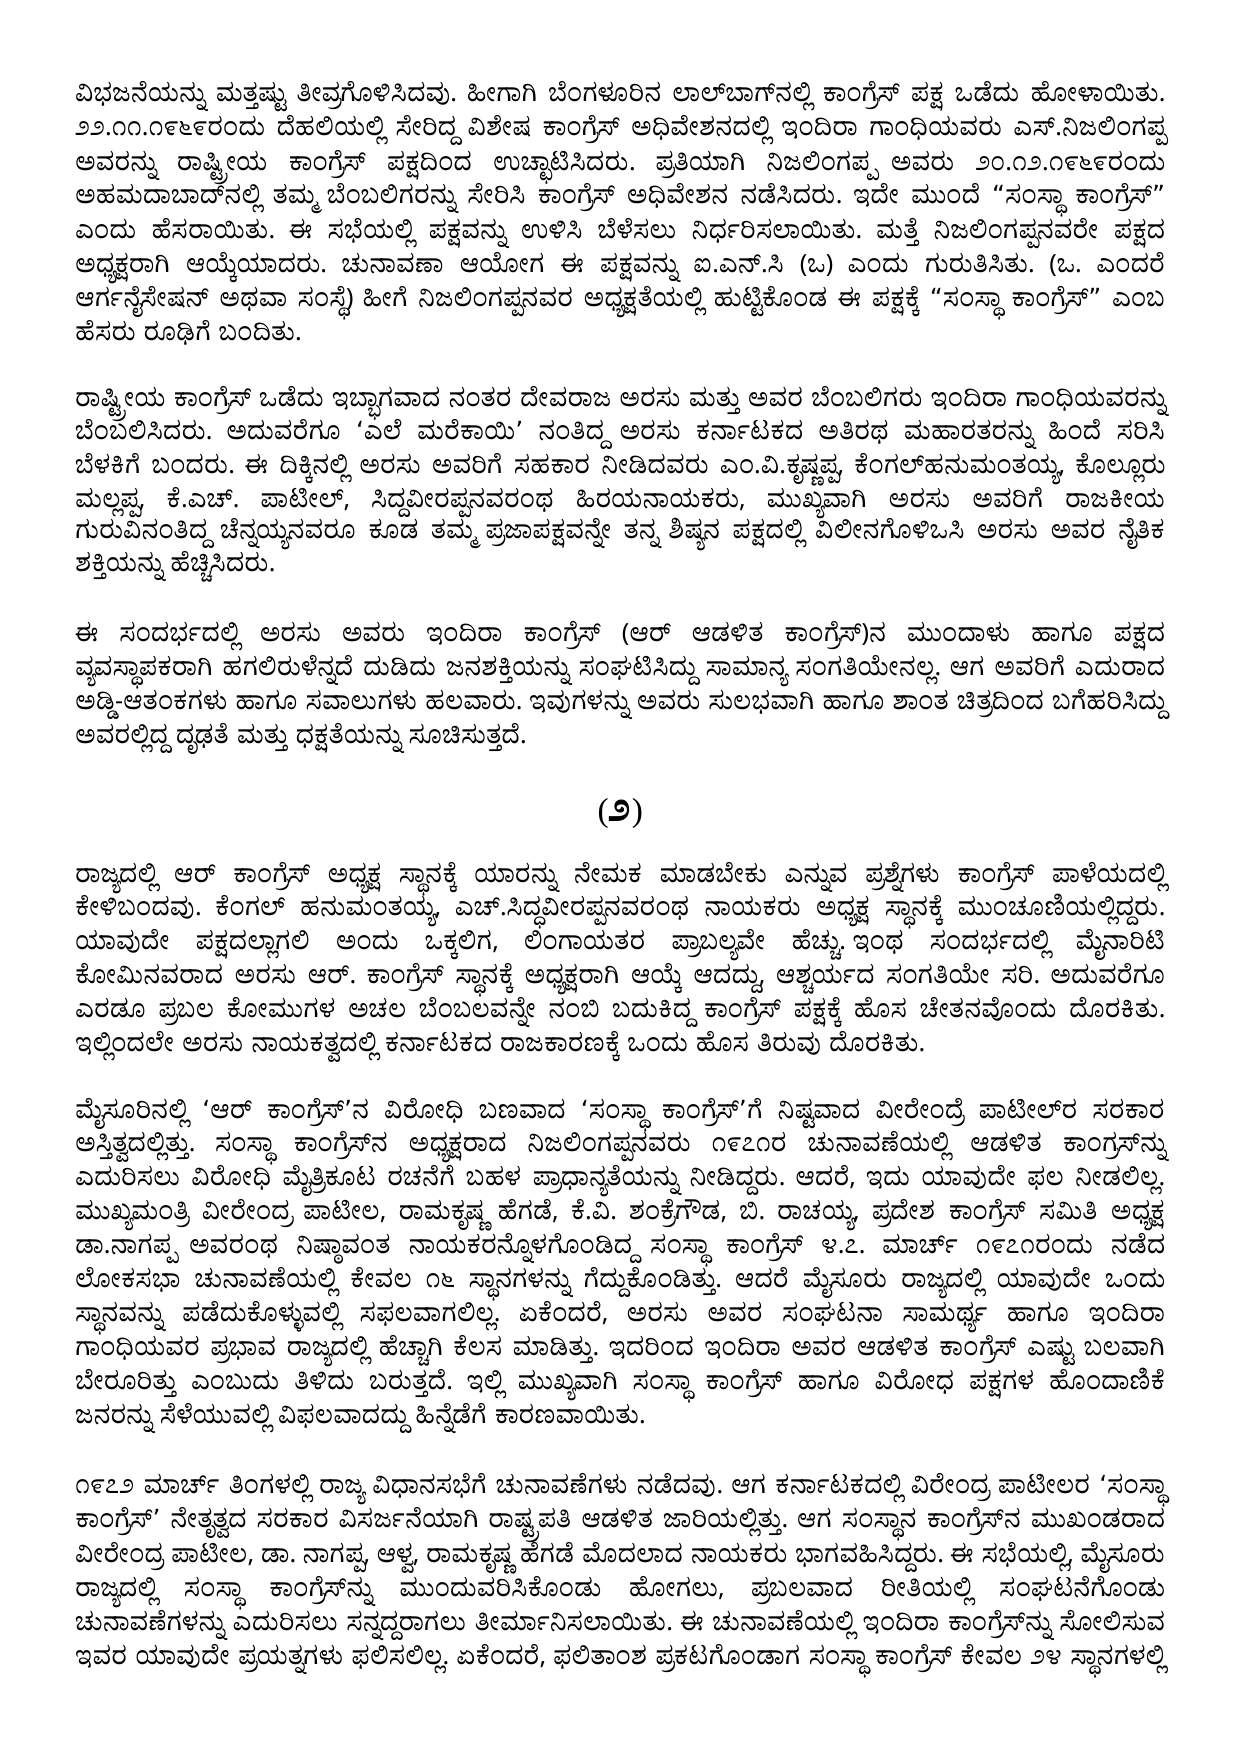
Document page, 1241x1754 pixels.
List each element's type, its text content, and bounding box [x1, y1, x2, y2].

text ಮೈಸೂರಿನಲ್ಲಿ ‘ಆರ್ ಕಾಂಗ್ರೆಸ್‌’ನ ವಿರೋಧಿ ಬಣವಾದ ‘ಸಂಸ್ಥಾ ಕಾಂಗ್ರೆಸ್‌’ಗೆ ನಿಷ್ಟವಾದ ವೀರೇಂದ್ರೆ ಪಾಟೀಲ್‌ರ ಸರಕಾರ ಅಸ್ತಿತ್ವದಲ್ಲಿತ್ತು. ಸಂಸ್ಥಾ ಕಾಂಗ್ರೆಸ್‌ನ ಅಧ್ಯಕ್ಷರಾದ ನಿಜಲಿಂಗಪ್ಪನವರು ೧೯೭೧ರ ಚುನಾವಣೆಯಲ್ಲಿ ಆಡಳಿತ ಕಾಂಗ್ರಸ್‌ನ್ನು ಎದುರಿಸಲು ವಿರೋಧಿ ಮೈತ್ರಿಕೂಟ ರಚನೆಗೆ ಬಹಳ ಪ್ರಾಧಾನ್ಯತೆಯನ್ನು ನೀಡಿದ್ದರು. ಆದರೆ, ಇದು ಯಾವುದೇ ಫಲ ನೀಡಲಿಲ್ಲ. ಮುಖ್ಯಮಂತ್ರಿ ವೀರೇಂದ್ರ ಪಾಟೀಲ, ರಾಮಕೃಷ್ಣ ಹೆಗಡೆ, ಕೆ.ವಿ. ಶಂಕ್ರೆಗೌಡ, ಬಿ. ರಾಚಯ್ಯ, ಪ್ರದೇಶ ಕಾಂಗ್ರೆಸ್‌ ಸಮಿತಿ ಅಧ್ಯಕ್ಷ ಡಾ.ನಾಗಪ್ಪ ಅವರಂಥ ನಿಷ್ಠಾವಂತ ನಾಯಕರನ್ನೊಳಗೊಂಡಿದ್ದ ಸಂಸ್ಥಾ ಕಾಂಗ್ರೆಸ್‌ ೪.೭. ಮಾರ್ಚ್ ೧೯೭೧ರಂದು ನಡೆದ ಲೋಕಸಭಾ ಚುನಾವಣೆಯಲ್ಲಿ ಕೇವಲ ೧೬ ಸ್ಥಾನಗಳನ್ನು ಗೆದ್ದುಕೊಂಡಿತ್ತು. ಆದರೆ ಮೈಸೂರು ರಾಜ್ಯದಲ್ಲಿ ಯಾವುದೇ ಒಂದು ಸ್ಥಾನವನ್ನು ಪಡೆದುಕೊಳ್ಳುವಲ್ಲಿ ಸಫಲವಾಗಲಿಲ್ಲ. ಏಕೆಂದರೆ, ಅರಸು ಅವರ ಸಂಘಟನಾ ಸಾಮರ್ಥ್ಯ ಹಾಗೂ ಇಂದಿರಾ ಗಾಂಧಿಯವರ ಪ್ರಭಾವ ರಾಜ್ಯದಲ್ಲಿ ಹೆಚ್ಚಾಗಿ ಕೆಲಸ ಮಾಡಿತ್ತು. ಇದರಿಂದ ಇಂದಿರಾ ಅವರ ಆಡಳಿತ ಕಾಂಗ್ರೆಸ್‌ ಎಷ್ಟು ಬಲವಾಗಿ ಬೇರೂರಿತ್ತು ಎಂಬುದು ತಿಳಿದು ಬರುತ್ತದೆ. ಇಲ್ಲಿ ಮುಖ್ಯವಾಗಿ ಸಂಸ್ಥಾ ಕಾಂಗ್ರೆಸ್‌ ಹಾಗೂ ವಿರೋಧ ಪಕ್ಷಗಳ ಹೊಂದಾಣಿಕೆ ಜನರನ್ನು ಸೆಳೆಯುವಲ್ಲಿ ವಿಫಲವಾದದ್ದು ಹಿನ್ನೆಡೆಗೆ ಕಾರಣವಾಯಿತು. [75, 1095, 1165, 1431]
text ಈ ಸಂದರ್ಭದಲ್ಲಿ ಅರಸು ಅವರು ಇಂದಿರಾ ಕಾಂಗ್ರೆಸ್‌ (ಆರ್ ಆಡಳಿತ ಕಾಂಗ್ರೆಸ್‌)ನ ಮುಂದಾಳು ಹಾಗೂ ಪಕ್ಷದ ವ್ಯವಸ್ಥಾಪಕರಾಗಿ ಹಗಲಿರುಳೆನ್ನದೆ ದುಡಿದು ಜನಶಕ್ತಿಯನ್ನು ಸಂಘಟಿಸಿದ್ದು ಸಾಮಾನ್ಯ ಸಂಗತಿಯೇನಲ್ಲ. ಆಗ ಅವರಿಗೆ ಎದುರಾದ ಅಡ್ಡಿ-ಆತಂಕಗಳು ಹಾಗೂ ಸವಾಲುಗಳು ಹಲವಾರು. ಇವುಗಳನ್ನು ಅವರು ಸುಲಭವಾಗಿ ಹಾಗೂ ಶಾಂತ ಚಿತ್ರದಿಂದ ಬಗೆಹರಿಸಿದ್ದು ಅವರಲ್ಲಿದ್ದ ದೃಢತೆ ಮತ್ತು ಧಕ್ಷತೆಯನ್ನು ಸೂಚಿಸುತ್ತದೆ. [75, 614, 1165, 751]
subtitle (೨) [75, 787, 1165, 830]
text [75, 1467, 1165, 1671]
text ರಾಜ್ಯದಲ್ಲಿ ಆರ್ ಕಾಂಗ್ರೆಸ್‌ ಅಧ್ಯಕ್ಷ ಸ್ಥಾನಕ್ಕೆ ಯಾರನ್ನು ನೇಮಕ ಮಾಡಬೇಕು ಎನ್ನುವ ಪ್ರಶ್ನೆಗಳು ಕಾಂಗ್ರೆಸ್‌ ಪಾಳೆಯದಲ್ಲಿ ಕೇಳಿಬಂದವು. ಕೆಂಗಲ್‌ ಹನುಮಂತಯ್ಯ, ಎಚ್‌.ಸಿದ್ಧವೀರಪ್ಪನವರಂಥ ನಾಯಕರು ಅಧ್ಯಕ್ಷ ಸ್ಥಾನಕ್ಕೆ ಮುಂಚೂಣಿಯಲ್ಲಿದ್ದರು. ಯಾವುದೇ ಪಕ್ಷದಲ್ಲಾಗಲಿ ಅಂದು ಒಕ್ಕಲಿಗ, ಲಿಂಗಾಯತರ ಪ್ರಾಬಲ್ಯವೇ ಹೆಚ್ಚು. ಇಂಥ ಸಂದರ್ಭದಲ್ಲಿ ಮೈನಾರಿಟಿ ಕೋಮಿನವರಾದ ಅರಸು ಆರ್. ಕಾಂಗ್ರೆಸ್‌ ಸ್ಥಾನಕ್ಕೆ ಅಧ್ಯಕ್ಷರಾಗಿ ಆಯ್ಕೆ ಆದದ್ದು, ಆಶ್ಚರ್ಯದ ಸಂಗತಿಯೇ ಸರಿ. ಅದುವರೆಗೂ ಎರಡೂ ಪ್ರಬಲ ಕೋಮುಗಳ ಅಚಲ ಬೆಂಬಲವನ್ನೇ ನಂಬಿ ಬದುಕಿದ್ದ ಕಾಂಗ್ರೆಸ್‌ ಪಕ್ಷಕ್ಕೆ ಹೊಸ ಚೇತನವೊಂದು ದೊರಕಿತು. ಇಲ್ಲಿಂದಲೇ ಅರಸು ನಾಯಕತ್ವದಲ್ಲಿ ಕರ್ನಾಟಕದ ರಾಜಕಾರಣಕ್ಕೆ ಒಂದು ಹೊಸ ತಿರುವು ದೊರಕಿತು. [75, 859, 1165, 1059]
text ರಾಷ್ಟ್ರೀಯ ಕಾಂಗ್ರೆಸ್‌ ಒಡೆದು ಇಬ್ಭಾಗವಾದ ನಂತರ ದೇವರಾಜ ಅರಸು ಮತ್ತು ಅವರ ಬೆಂಬಲಿಗರು ಇಂದಿರಾ ಗಾಂಧಿಯವರನ್ನು ಬೆಂಬಲಿಸಿದರು. ಅದುವರೆಗೂ ‘ಎಲೆ ಮರೆಕಾಯಿ’ ನಂತಿದ್ದ ಅರಸು ಕರ್ನಾಟಕದ ಅತಿರಥ ಮಹಾರತರನ್ನು ಹಿಂದೆ ಸರಿಸಿ ಬೆಳಕಿಗೆ ಬಂದರು. ಈ ದಿಕ್ಕಿನಲ್ಲಿ ಅರಸು ಅವರಿಗೆ ಸಹಕಾರ ನೀಡಿದವರು ಎಂ.ವಿ.ಕೃಷ್ಣಪ್ಪ, ಕೆಂಗಲ್‌ಹನುಮಂತಯ್ಯ, ಕೊಲ್ಲೂರು ಮಲ್ಲಪ್ಪ, ಕೆ.ಎಚ್‌. ಪಾಟೀಲ್‌, ಸಿದ್ದವೀರಪ್ಪನವರಂಥ ಹಿರಯನಾಯಕರು, ಮುಖ್ಯವಾಗಿ ಅರಸು ಅವರಿಗೆ ರಾಜಕೀಯ ಗುರುವಿನಂತಿದ್ದ ಚೆನ್ನಯ್ಯನವರೂ ಕೂಡ ತಮ್ಮ ಪ್ರಜಾಪಕ್ಷವನ್ನೇ ತನ್ನ ಶಿಷ್ಯನ ಪಕ್ಷದಲ್ಲಿ ವಿಲೀನಗೊಳಿಒಸಿ ಅರಸು ಅವರ ನೈತಿಕ ಶಕ್ತಿಯನ್ನು ಹೆಚ್ಚಿಸಿದರು. [75, 384, 1165, 578]
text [75, 75, 1165, 347]
